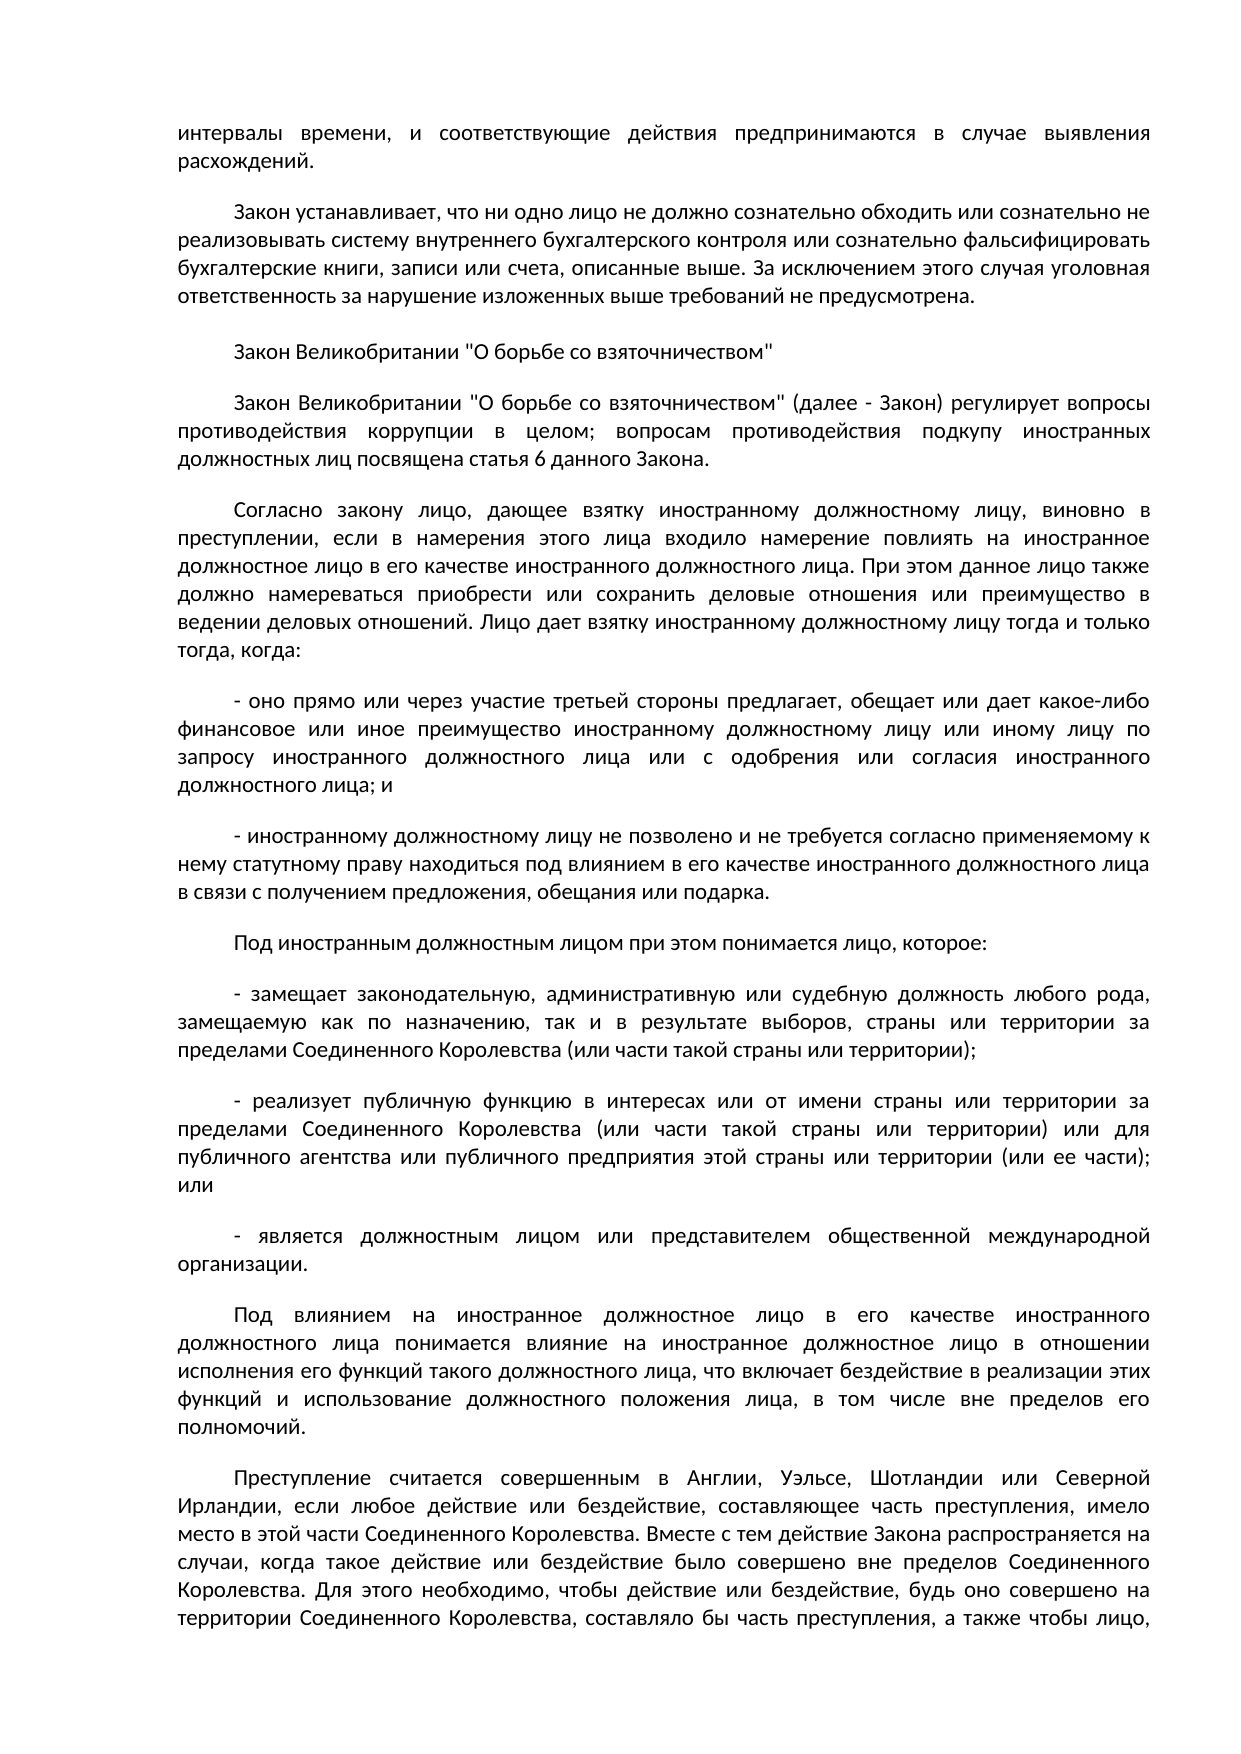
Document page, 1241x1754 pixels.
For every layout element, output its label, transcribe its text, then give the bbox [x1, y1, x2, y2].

text Закон Великобритании "О борьбе со взяточничеством" (далее - Закон) регулирует вопросы противодействия коррупции в целом; вопросам противодействия подкупу иностранных должностных лиц посвящена статья 6 данного Закона. [177, 388, 1152, 472]
text - оно прямо или через участие третьей стороны предлагает, обещает или дает какое-либо финансовое или иное преимущество иностранному должностному лицу или иному лицу по запросу иностранного должностного лица или с одобрения или согласия иностранного должностного лица; и [177, 686, 1152, 798]
text Закон устанавливает, что ни одно лицо не должно сознательно обходить или сознательно не реализовывать систему внутреннего бухгалтерского контроля или сознательно фальсифицировать бухгалтерские книги, записи или счета, описанные выше. За исключением этого случая уголовная ответственность за нарушение изложенных выше требований не предусмотрена. [177, 197, 1152, 309]
text Под влиянием на иностранное должностное лицо в его качестве иностранного должностного лица понимается влияние на иностранное должностное лицо в отношении исполнения его функций такого должностного лица, что включает бездействие в реализации этих функций и использование должностного положения лица, в том числе вне пределов его полномочий. [177, 1300, 1152, 1440]
text - замещает законодательную, административную или судебную должность любого рода, замещаемую как по назначению, так и в результате выборов, страны или территории за пределами Соединенного Королевства (или части такой страны или территории); [177, 979, 1152, 1063]
text Согласно закону лицо, дающее взятку иностранному должностному лицу, виновно в преступлении, если в намерения этого лица входило намерение повлиять на иностранное должностное лицо в его качестве иностранного должностного лица. При этом данное лицо также должно намереваться приобрести или сохранить деловые отношения или преимущество в ведении деловых отношений. Лицо дает взятку иностранному должностному лицу тогда и только тогда, когда: [177, 495, 1152, 663]
text - иностранному должностному лицу не позволено и не требуется согласно применяемому к нему статутному праву находиться под влиянием в его качестве иностранного должностного лица в связи с получением предложения, обещания или подарка. [177, 821, 1152, 905]
text - является должностным лицом или представителем общественной международной организации. [177, 1221, 1152, 1277]
text - реализует публичную функцию в интересах или от имени страны или территории за пределами Соединенного Королевства (или части такой страны или территории) или для публичного агентства или публичного предприятия этой страны или территории (или ее части); или [177, 1086, 1152, 1198]
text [177, 118, 1152, 174]
text Закон Великобритании "О борьбе со взяточничеством" [177, 337, 1152, 365]
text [177, 1463, 1152, 1631]
text Под иностранным должностным лицом при этом понимается лицо, которое: [177, 928, 1152, 956]
